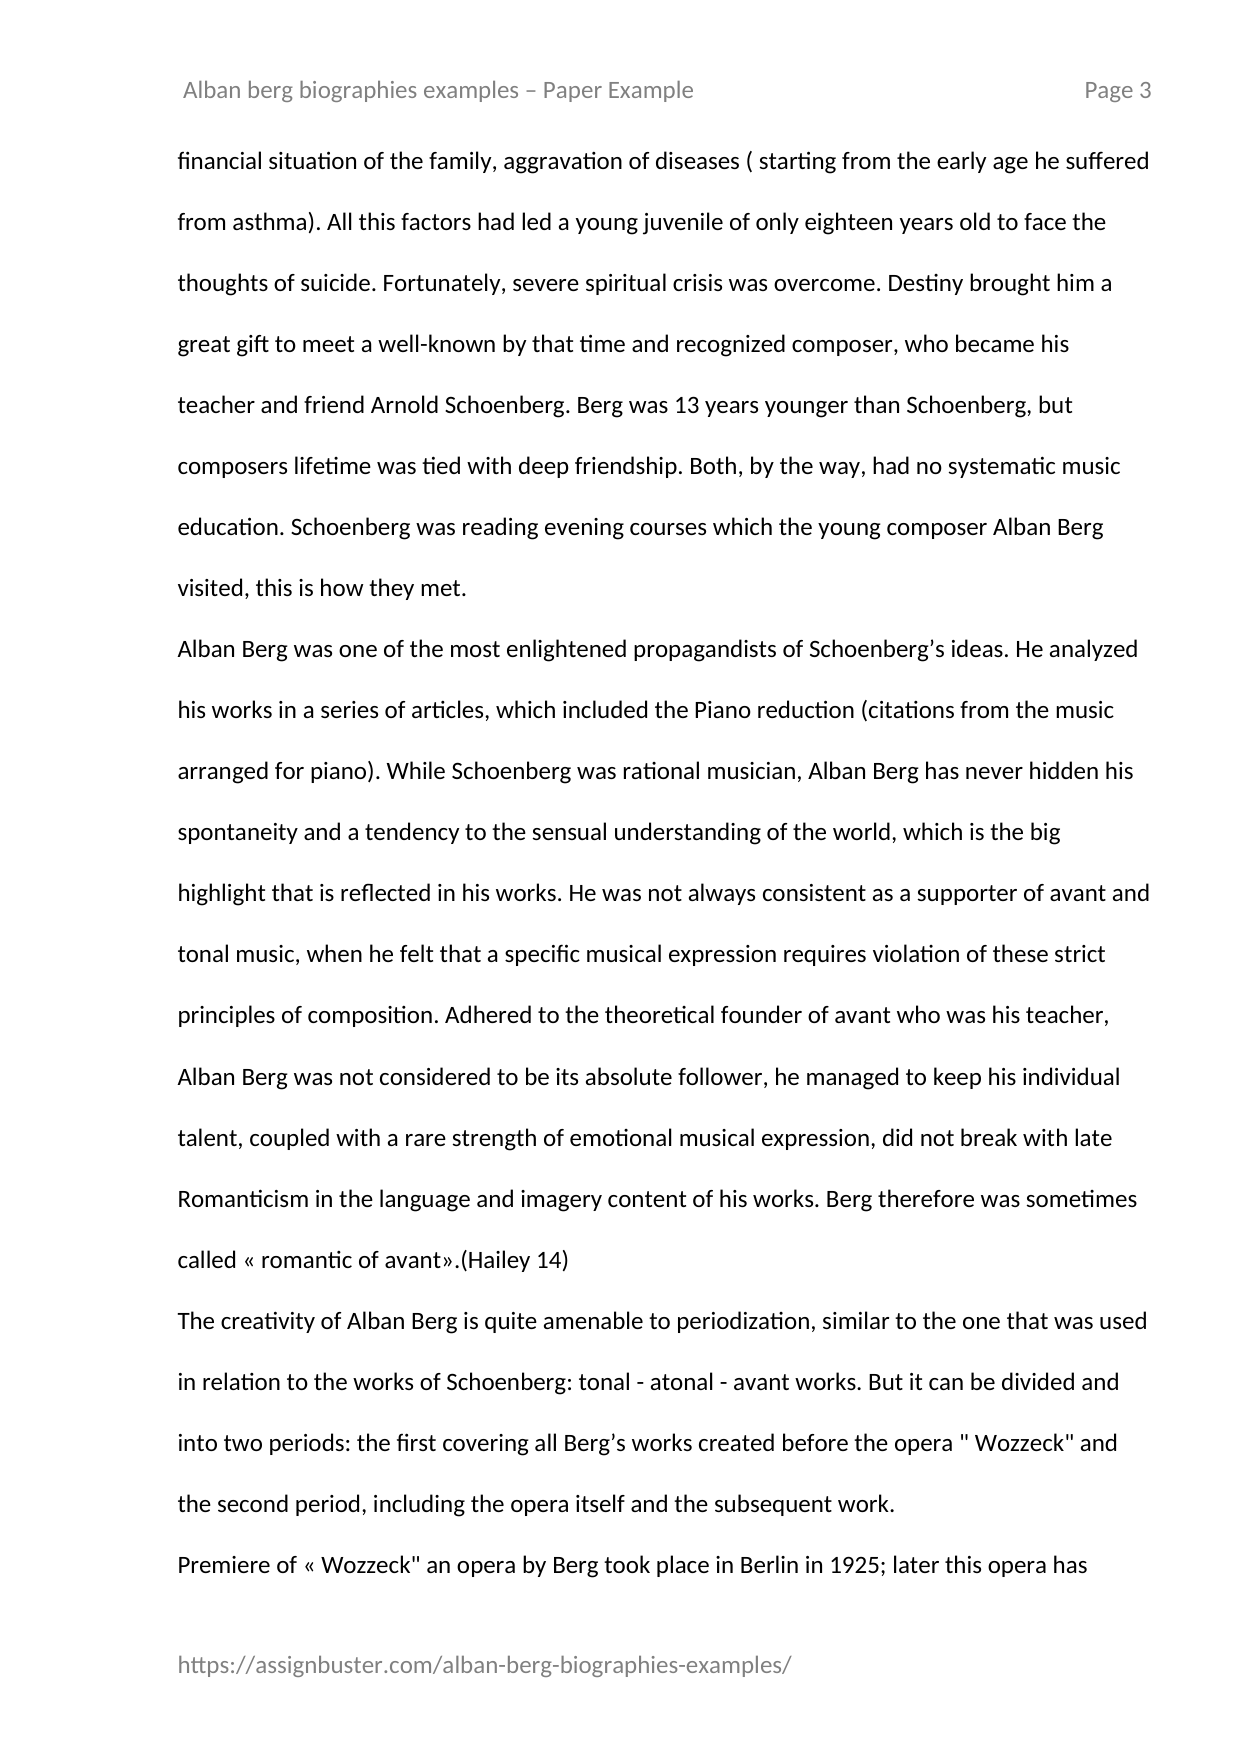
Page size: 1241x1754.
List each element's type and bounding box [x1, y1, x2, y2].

text [177, 145, 1152, 1579]
